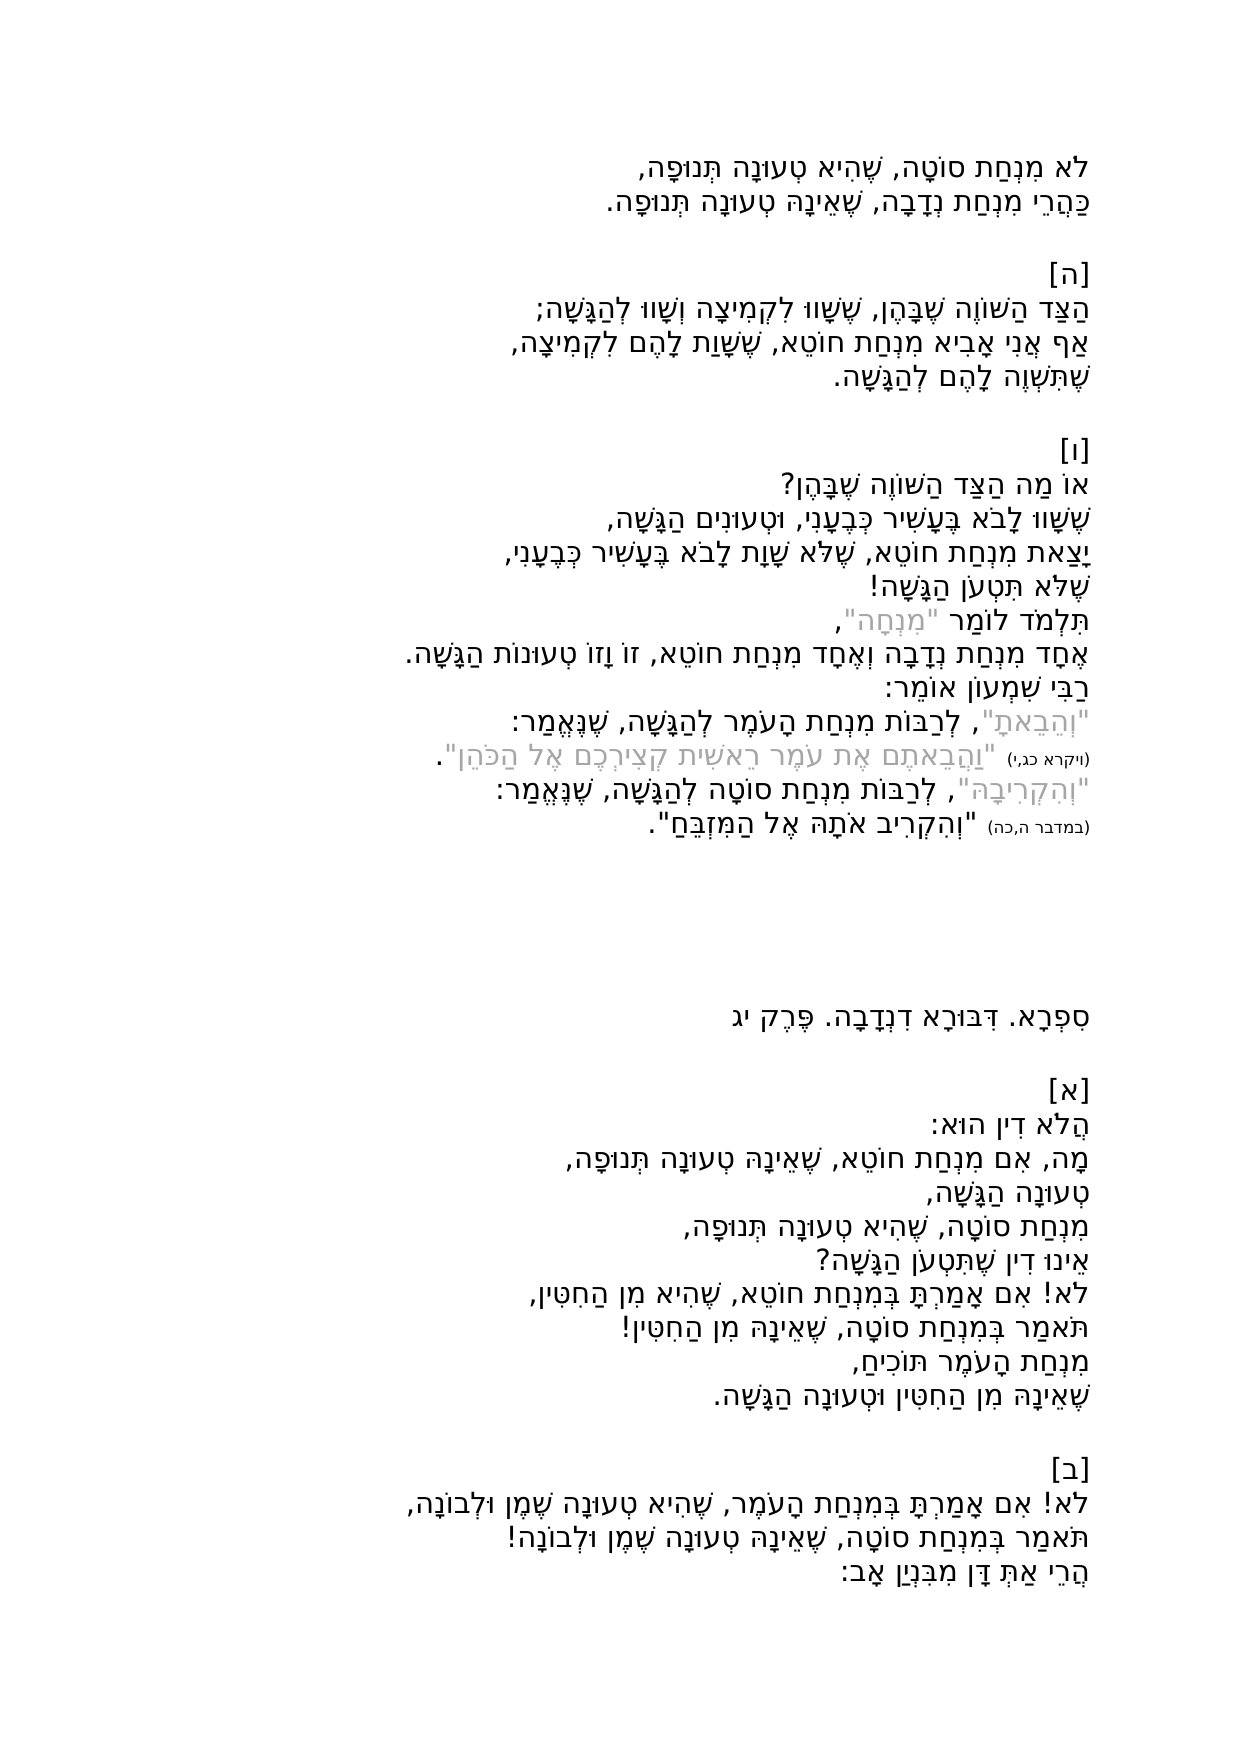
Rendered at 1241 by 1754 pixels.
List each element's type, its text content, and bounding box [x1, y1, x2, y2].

text הַצַּד הַשּׁוֹוֶה שֶׁבָּהֶן, שֶׁשָּׁווּ לִקְמִיצָה וְשָׁווּ לְהַגָּשָׁה; [150, 292, 1090, 326]
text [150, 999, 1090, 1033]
text שֶׁלֹּא תִּטְעֹן הַגָּשָׁה! [150, 569, 1090, 603]
text אוֹ מַה הַצַּד הַשּׁוֹוֶה שֶׁבָּהֶן? [150, 467, 1090, 501]
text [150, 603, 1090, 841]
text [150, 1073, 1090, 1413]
text [ו] [150, 433, 1090, 467]
text לֹא מִנְחַת סוֹטָה, שֶׁהִיא טְעוּנָה תְּנוּפָה, [150, 150, 1090, 184]
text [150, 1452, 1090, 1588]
text [ה] [150, 258, 1090, 292]
text שֶׁתִּשְׁוֶה לָהֶם לְהַגָּשָׁה. [150, 359, 1090, 393]
text כַּהֲרֵי מִנְחַת נְדָבָה, שֶׁאֵינָהּ טְעוּנָה תְּנוּפָה. [150, 184, 1090, 218]
text יָצַאת מִנְחַת חוֹטֵא, שֶׁלֹּא שָׁוָת לָבֹא בֶּעָשִׁיר כְּבֶעָנִי, [150, 535, 1090, 569]
text אַף אֲנִי אָבִיא מִנְחַת חוֹטֵא, שֶׁשָּׁוַת לָהֶם לִקְמִיצָה, [150, 326, 1090, 359]
text שֶׁשָּׁווּ לָבֹא בֶּעָשִׁיר כְּבֶעָנִי, וּטְעוּנִים הַגָּשָׁה, [150, 501, 1090, 535]
